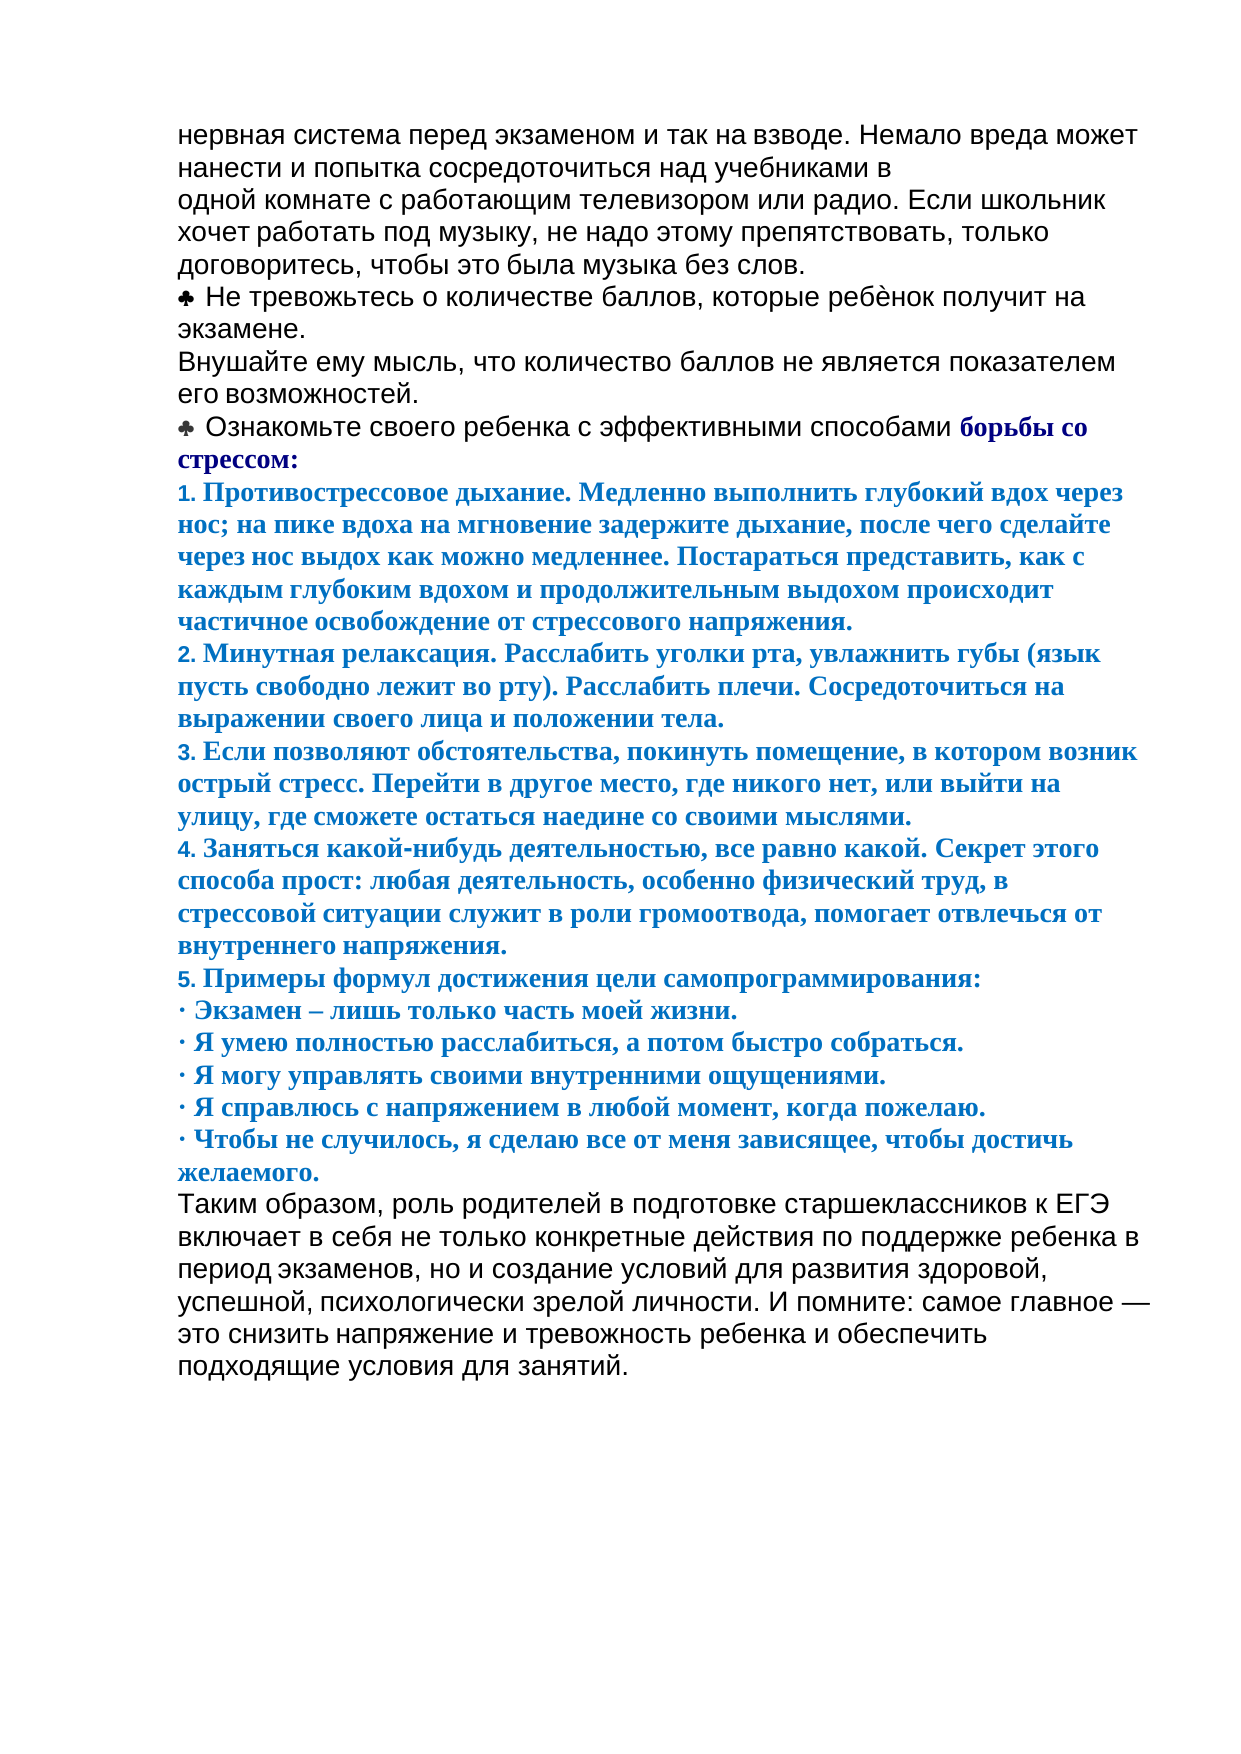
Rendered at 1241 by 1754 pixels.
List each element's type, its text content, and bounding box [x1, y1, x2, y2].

text 4. Заняться какой-нибудь деятельностью, все равно какой. Секрет этого [177, 831, 1152, 863]
text · Я умею полностью расслабиться, а потом быстро собраться. [177, 1025, 1152, 1058]
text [177, 118, 1152, 183]
text 2. Минутная релаксация. Расслабить уголки рта, увлажнить губы (язык [177, 637, 1152, 669]
text одной комнате с работающим телевизором или радио. Если школьник хочет работать под музыку, не надо этому препятствовать, только договоритесь, чтобы это была музыка без слов. [177, 183, 1152, 280]
text Таким образом, роль родителей в подготовке старшеклассников к ЕГЭ [177, 1187, 1152, 1220]
text желаемого. [177, 1155, 1152, 1187]
text 1. Противострессовое дыхание. Медленно выполнить глубокий вдох через [177, 474, 1152, 507]
text пусть свободно лежит во рту). Расслабить плечи. Сосредоточиться на [177, 669, 1152, 701]
text включает в себя не только конкретные действия по поддержке ребенка в период экзаменов, но и создание условий для развития здоровой, успешной, психологически зрелой личности. И помните: самое главное — это снизить напряжение и тревожность ребенка и обеспечить подходящие условия для занятий. [177, 1220, 1152, 1382]
text Не тревожьтесь о количестве баллов, которые ребѐнок получит на экзамене. [177, 280, 1152, 345]
text острый стресс. Перейти в другое место, где никого нет, или выйти на улицу, где сможете остаться наедине со своими мыслями. [177, 766, 1152, 831]
text · Я справлюсь с напряжением в любой момент, когда пожелаю. [177, 1090, 1152, 1123]
text · Чтобы не случилось, я сделаю все от меня зависящее, чтобы достичь [177, 1123, 1152, 1155]
text нос; на пике вдоха на мгновение задержите дыхание, после чего сделайте через нос выдох как можно медленнее. Постараться представить, как с каждым глубоким вдохом и продолжительным выдохом происходит частичное освобождение от стрессового напряжения. [177, 507, 1152, 637]
text выражении своего лица и положении тела. [177, 701, 1152, 734]
text · Экзамен – лишь только часть моей жизни. [177, 993, 1152, 1025]
text Внушайте ему мысль, что количество баллов не является показателем его возможностей. [177, 345, 1152, 410]
text 5. Примеры формул достижения цели самопрограммирования: [177, 961, 1152, 993]
text 3. Если позволяют обстоятельства, покинуть помещение, в котором возник [177, 734, 1152, 766]
text · Я могу управлять своими внутренними ощущениями. [177, 1058, 1152, 1090]
text способа прост: любая деятельность, особенно физический труд, в стрессовой ситуации служит в роли громоотвода, помогает отвлечься от внутреннего напряжения. [177, 863, 1152, 961]
text Ознакомьте своего ребенка с эффективными способами борьбы со стрессом: [177, 410, 1152, 474]
